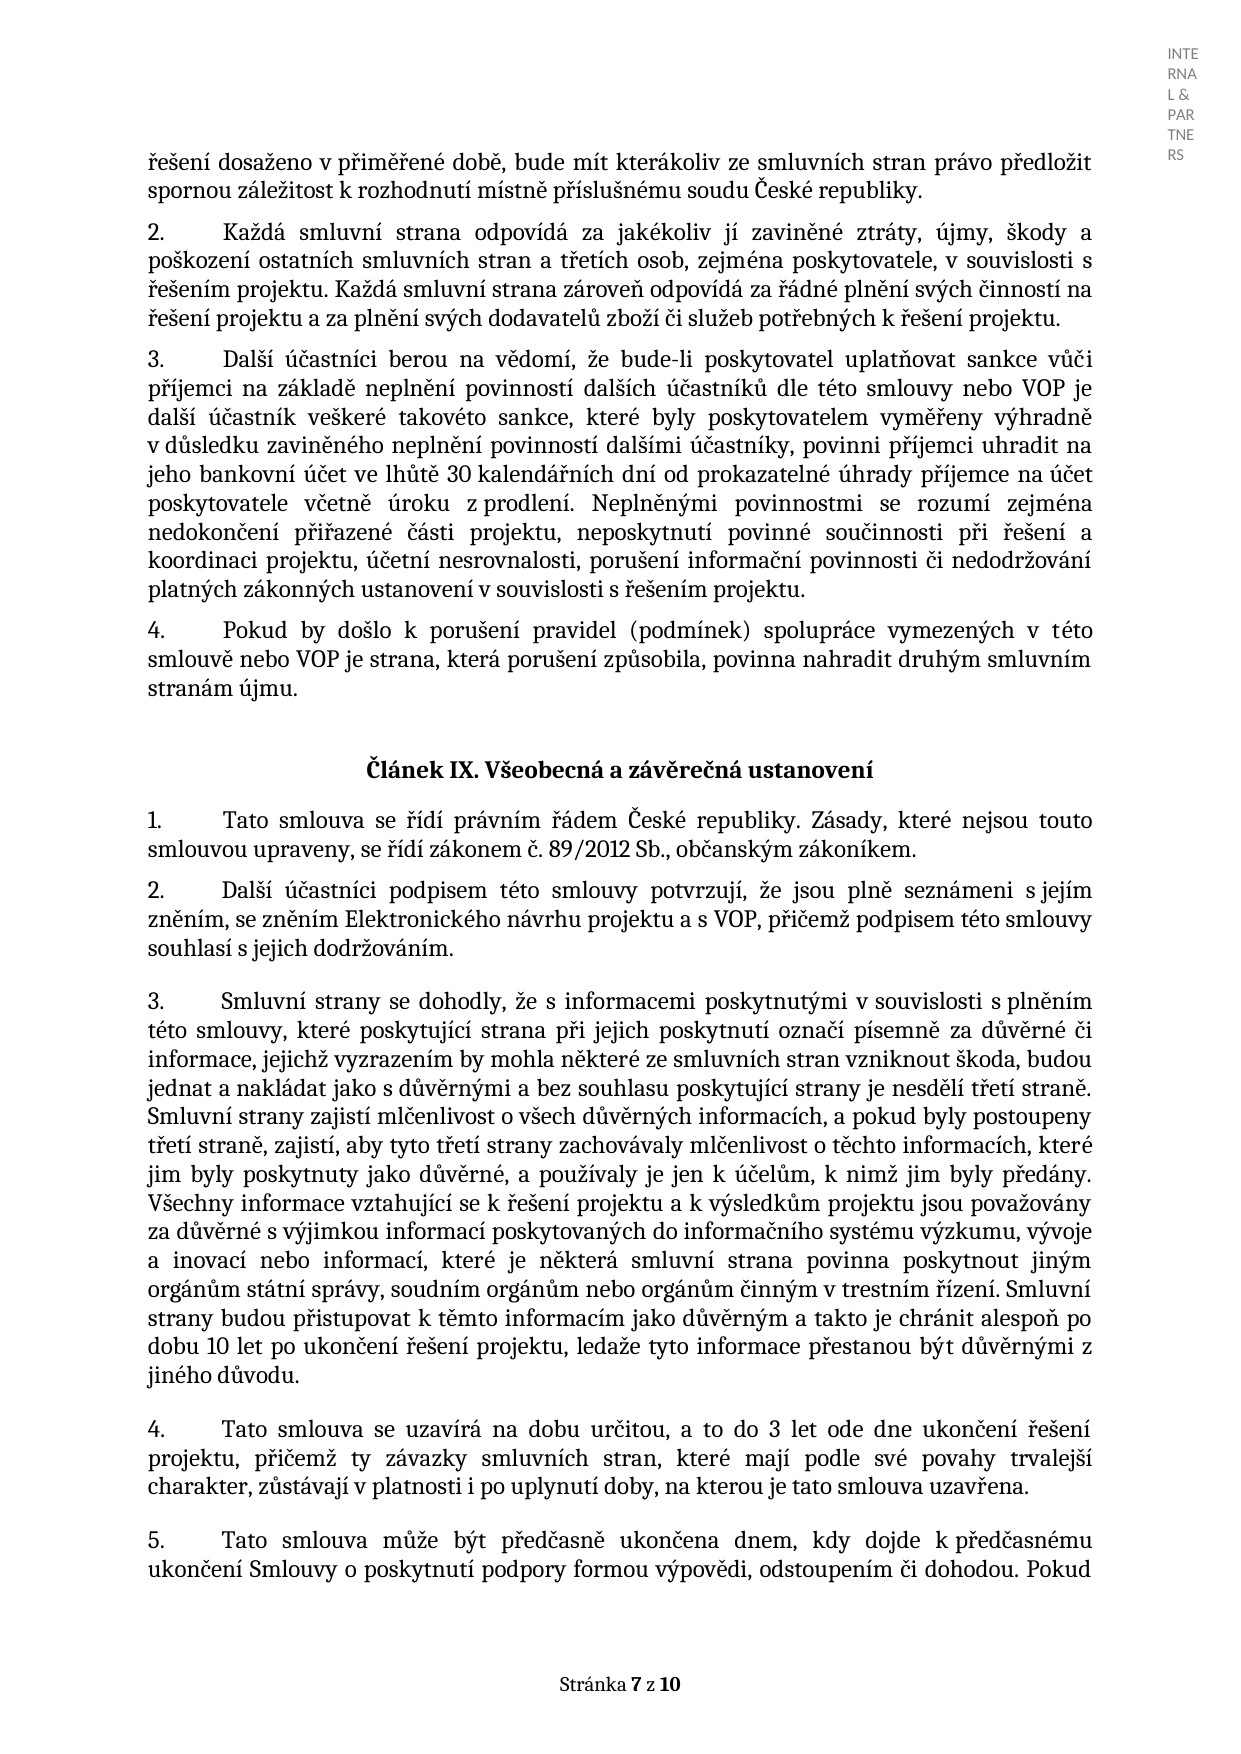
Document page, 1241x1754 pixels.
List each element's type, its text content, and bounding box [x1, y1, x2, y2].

text 3. Smluvní strany se dohodly, že s informacemi poskytnutými v souvislosti s plněním této smlouvy, které poskytující strana při jejich poskytnutí označí písemně za důvěrné či informace, jejichž vyzrazením by mohla některé ze smluvních stran vzniknout škoda, budou jednat a nakládat jako s důvěrnými a bez souhlasu poskytující strany je nesdělí třetí straně. Smluvní strany zajistí mlčenlivost o všech důvěrných informacích, a pokud byly postoupeny třetí straně, zajistí, aby tyto třetí strany zachovávaly mlčenlivost o těchto informacích, které jim byly poskytnuty jako důvěrné, a používaly je jen k účelům, k nimž jim byly předány. Všechny informace vztahující se k řešení projektu a k výsledkům projektu jsou považovány za důvěrné s výjimkou informací poskytovaných do informačního systému výzkumu, vývoje a inovací nebo informací, které je některá smluvní strana povinna poskytnout jiným orgánům státní správy, soudním orgánům nebo orgánům činným v trestním řízení. Smluvní strany budou přistupovat k těmto informacím jako důvěrným a takto je chránit alespoň po dobu 10 let po ukončení řešení projektu, ledaže tyto informace přestanou být důvěrnými z jiného důvodu. [148, 987, 1093, 1390]
text 4. Pokud by došlo k porušení pravidel (podmínek) spolupráce vymezených v této smlouvě nebo VOP je strana, která porušení způsobila, povinna nahradit druhým smluvním stranám újmu. [148, 616, 1093, 703]
text 1. Tato smlouva se řídí právním řádem České republiky. Zásady, které nejsou touto smlouvou upraveny, se řídí zákonem č. 89/2012 Sb., občanským zákoníkem. [148, 806, 1093, 863]
text Článek IX. Všeobecná a závěrečná ustanovení [148, 756, 1093, 785]
text 4. Tato smlouva se uzavírá na dobu určitou, a to do 3 let ode dne ukončení řešení projektu, přičemž ty závazky smluvních stran, které mají podle své povahy trvalejší charakter, zůstávají v platnosti i po uplynutí doby, na kterou je tato smlouva uzavřena. [148, 1415, 1093, 1501]
text 3. Další účastníci berou na vědomí, že bude-li poskytovatel uplatňovat sankce vůči příjemci na základě neplnění povinností dalších účastníků dle této smlouvy nebo VOP je další účastník veškeré takovéto sankce, které byly poskytovatelem vyměřeny výhradně v důsledku zaviněného neplnění povinností dalšími účastníky, povinni příjemci uhradit na jeho bankovní účet ve lhůtě 30 kalendářních dní od prokazatelné úhrady příjemce na účet poskytovatele včetně úroku z prodlení. Neplněnými povinnostmi se rozumí zejména nedokončení přiřazené části projektu, neposkytnutí povinné součinnosti při řešení a koordinaci projektu, účetní nesrovnalosti, porušení informační povinnosti či nedodržování platných zákonných ustanovení v souvislosti s řešením projektu. [148, 345, 1093, 604]
text 2. Další účastníci podpisem této smlouvy potvrzují, že jsou plně seznámeni s jejím zněním, se zněním Elektronického návrhu projektu a s VOP, přičemž podpisem této smlouvy souhlasí s jejich dodržováním. [148, 876, 1093, 962]
text 2. Každá smluvní strana odpovídá za jakékoliv jí zaviněné ztráty, újmy, škody a poškození ostatních smluvních stran a třetích osob, zejména poskytovatele, v souvislosti s řešením projektu. Každá smluvní strana zároveň odpovídá za řádné plnění svých činností na řešení projektu a za plnění svých dodavatelů zboží či služeb potřebných k řešení projektu. [148, 218, 1093, 333]
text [148, 1526, 1093, 1583]
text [148, 148, 1093, 205]
